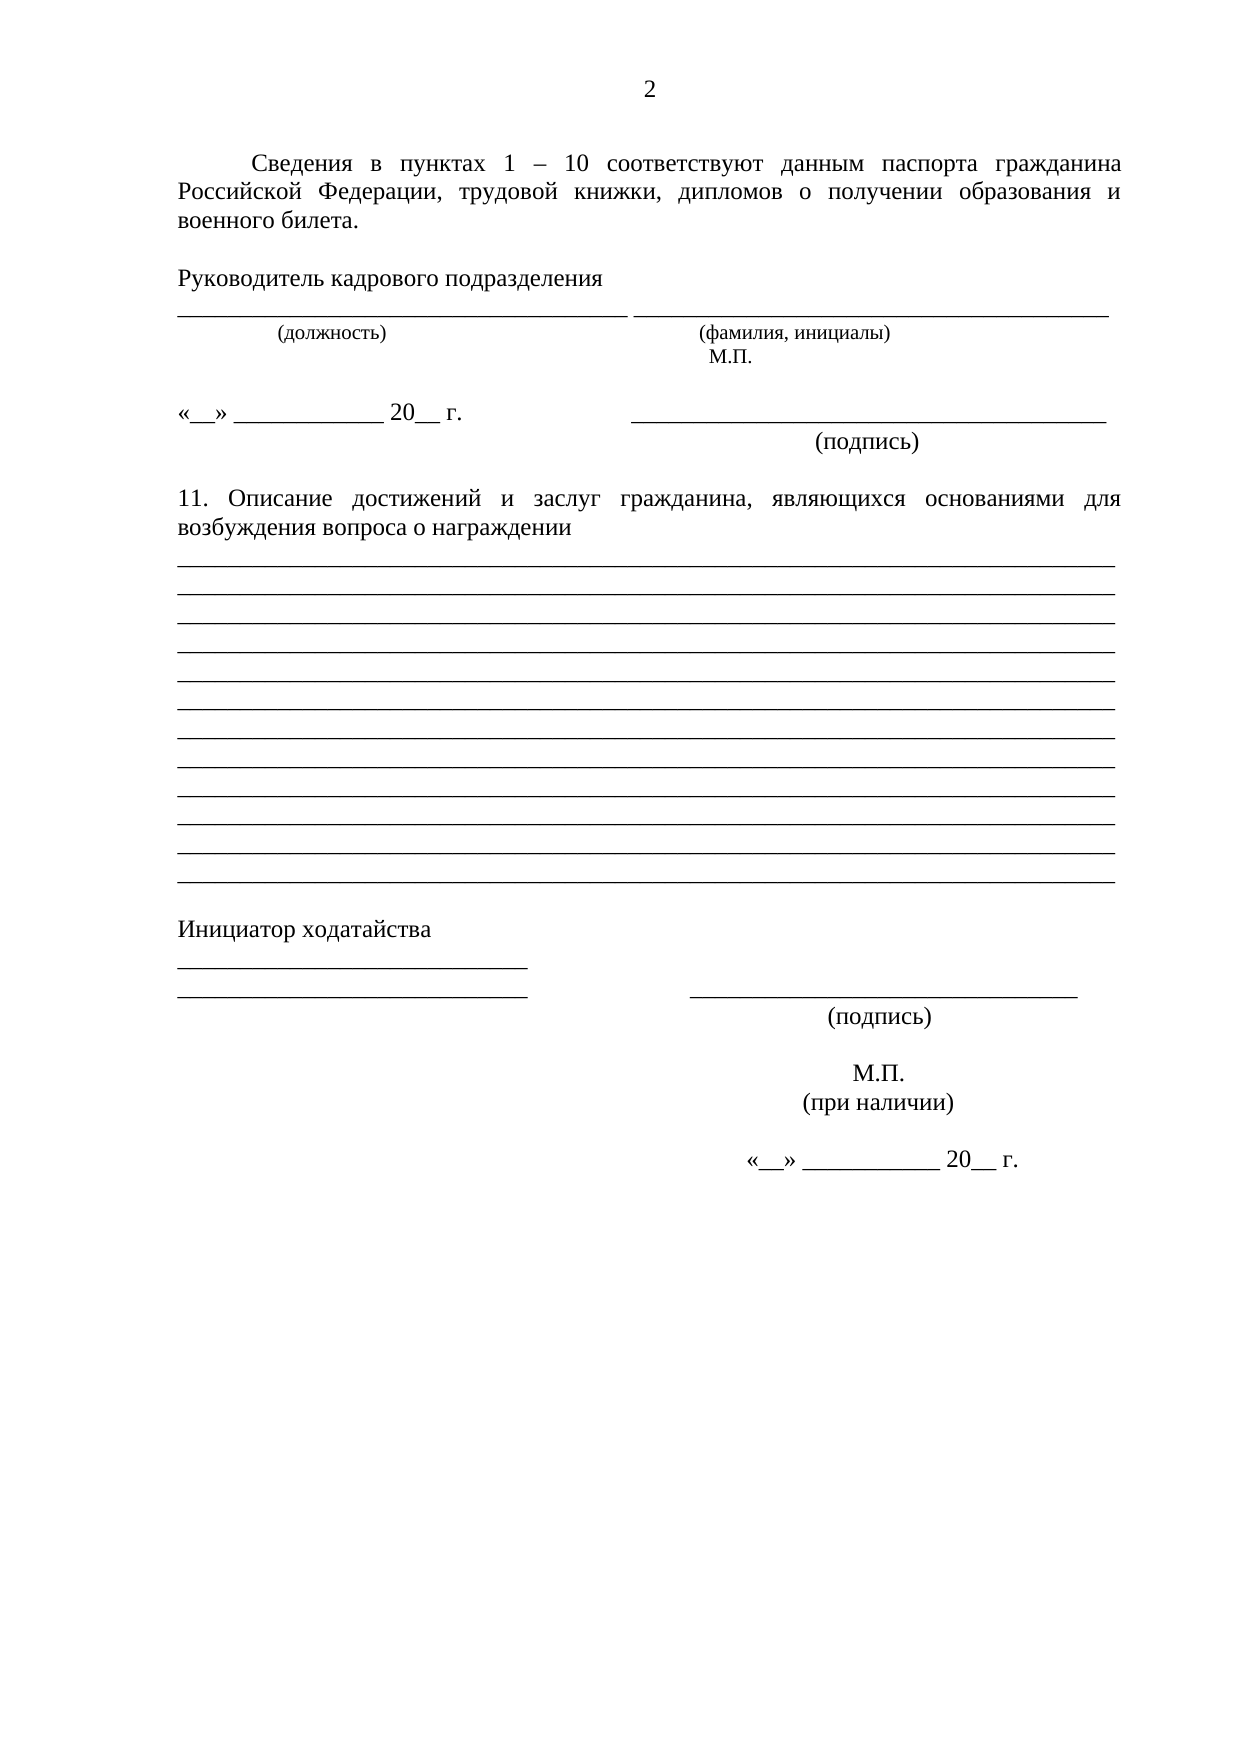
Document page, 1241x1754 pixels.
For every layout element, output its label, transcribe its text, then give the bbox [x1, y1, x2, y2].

text (подпись) [177, 1001, 1122, 1029]
text ___________________________________________________________________________ [177, 828, 1122, 857]
text М.П. [177, 344, 1122, 368]
text Инициатор ходатайства [177, 914, 1122, 943]
text ___________________________________________________________________________ [177, 656, 1122, 684]
text (подпись) [177, 426, 1122, 454]
text ___________________________________________________________________________ [177, 569, 1122, 598]
text (должность) (фамилия, инициалы) [177, 320, 1122, 344]
text ____________________________ _______________________________ [177, 972, 1122, 1001]
text ___________________________________________________________________________ [177, 684, 1122, 713]
text Руководитель кадрового подразделения [177, 263, 1122, 291]
text ____________________________ [177, 943, 1122, 972]
text ___________________________________________________________________________ [177, 598, 1122, 627]
text (при наличии) [177, 1087, 1122, 1116]
text ___________________________________________________________________________ [177, 713, 1122, 742]
text 11. Описание достижений и заслуг гражданина, являющихся основаниями для возбуждения вопроса о награждении [177, 483, 1122, 541]
text М.П. [177, 1058, 1122, 1087]
text ___________________________________________________________________________ [177, 857, 1122, 886]
text «__» ____________ 20__ г. ______________________________________ [177, 397, 1122, 426]
text ___________________________________________________________________________ [177, 742, 1122, 771]
text ___________________________________________________________________________ [177, 541, 1122, 569]
text ___________________________________________________________________________ [177, 627, 1122, 656]
text ____________________________________ ______________________________________ [177, 291, 1122, 320]
text ___________________________________________________________________________ [177, 799, 1122, 828]
text «__» ___________ 20__ г. [177, 1144, 1122, 1173]
text Сведения в пунктах 1 – 10 соответствуют данным паспорта гражданина Российской Федерации, трудовой книжки, дипломов о получении образования и военного билета. [177, 148, 1122, 234]
text ___________________________________________________________________________ [177, 771, 1122, 799]
